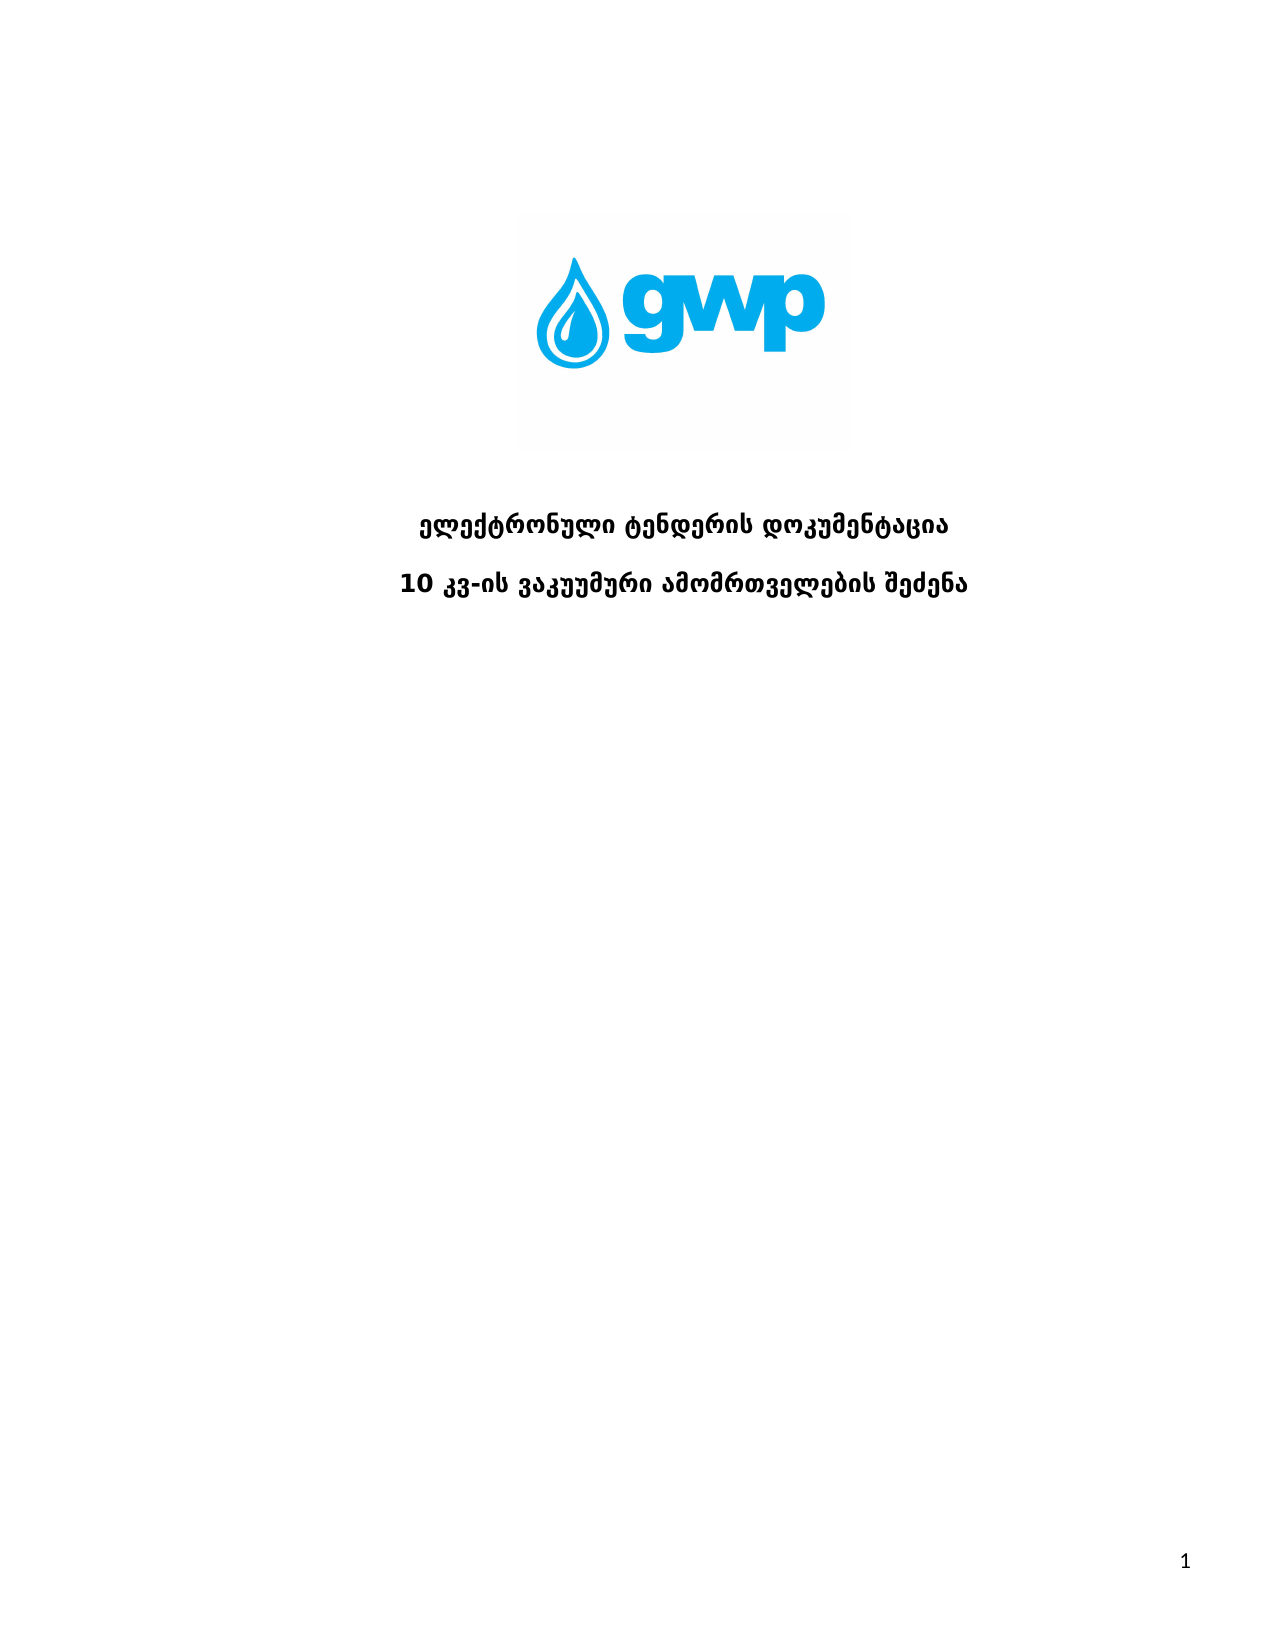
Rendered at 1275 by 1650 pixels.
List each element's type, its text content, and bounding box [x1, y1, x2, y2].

picture [516, 213, 852, 451]
text ელექტრონული ტენდერის დოკუმენტაცია [177, 511, 1191, 540]
text 10 კვ-ის ვაკუუმური ამომრთველების შეძენა [177, 569, 1191, 598]
